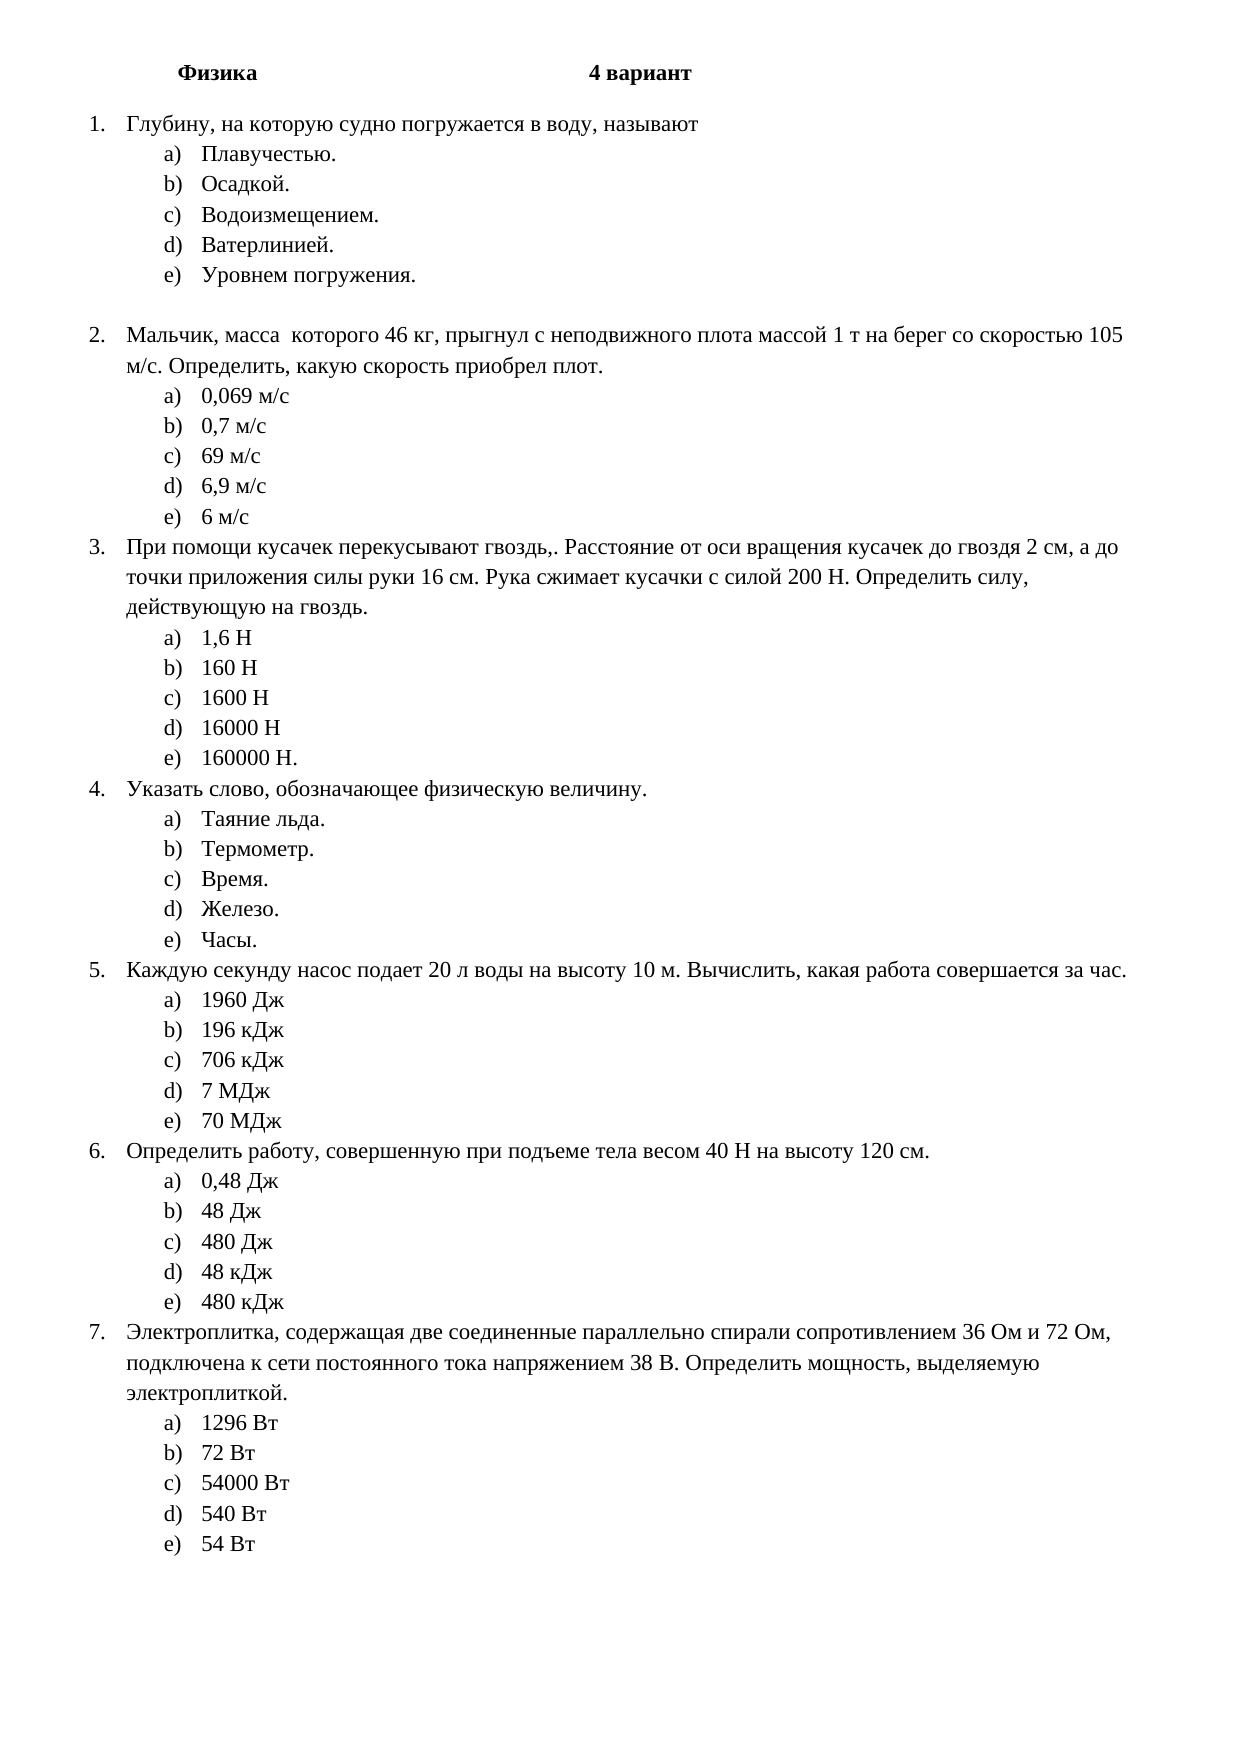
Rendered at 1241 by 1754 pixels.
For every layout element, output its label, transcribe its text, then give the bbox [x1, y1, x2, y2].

list Каждую секунду насос подает 20 л воды на высоту 10 м. Вычислить, какая работа совершается за час. [88, 956, 1152, 982]
list 48 кДж [163, 1258, 1152, 1284]
list 6 м/с [163, 503, 1152, 529]
list Электроплитка, содержащая две соединенные параллельно спирали сопротивлением 36 Ом и 72 Ом, подключена к сети постоянного тока напряжением 38 В. Определить мощность, выделяемую электроплиткой. [88, 1318, 1152, 1405]
list 54000 Вт [163, 1469, 1152, 1496]
list 48 Дж [163, 1198, 1152, 1224]
list Ватерлинией. [163, 231, 1152, 257]
list 6,9 м/с [163, 473, 1152, 499]
list 72 Вт [163, 1439, 1152, 1466]
list Определить работу, совершенную при подъеме тела весом 40 Н на высоту 120 см. [88, 1137, 1152, 1163]
list 7 МДж [163, 1077, 1152, 1103]
text Физика 4 вариант [177, 59, 1152, 85]
list Железо. [163, 896, 1152, 922]
list Плавучестью. [163, 140, 1152, 167]
list 480 кДж [163, 1288, 1152, 1314]
list 196 кДж [163, 1016, 1152, 1043]
list Часы. [163, 926, 1152, 952]
list 16000 Н [163, 714, 1152, 741]
list Таяние льда. [163, 805, 1152, 831]
list 0,7 м/с [163, 412, 1152, 438]
list 69 м/с [163, 442, 1152, 469]
list Осадкой. [163, 171, 1152, 197]
list Термометр. [163, 835, 1152, 861]
list 70 МДж [163, 1107, 1152, 1133]
list Мальчик, масса которого 46 кг, прыгнул с неподвижного плота массой 1 т на берег со скоростью 105 м/с. Определить, какую скорость приобрел плот. [88, 322, 1152, 378]
list Время. [163, 865, 1152, 892]
list Указать слово, обозначающее физическую величину. [88, 775, 1152, 801]
list 1,6 Н [163, 624, 1152, 650]
list 1296 Вт [163, 1409, 1152, 1435]
list 160 Н [163, 654, 1152, 680]
list Водоизмещением. [163, 201, 1152, 227]
list 1600 Н [163, 684, 1152, 710]
list 160000 Н. [163, 744, 1152, 771]
list 0,48 Дж [163, 1167, 1152, 1194]
list Глубину, на которую судно погружается в воду, называют [88, 110, 1152, 136]
list 0,069 м/с [163, 382, 1152, 408]
list 540 Вт [163, 1500, 1152, 1526]
list 706 кДж [163, 1047, 1152, 1073]
list Уровнем погружения. [163, 261, 1152, 287]
list 54 Вт [163, 1530, 1152, 1556]
list 1960 Дж [163, 986, 1152, 1012]
list 480 Дж [163, 1228, 1152, 1254]
list При помощи кусачек перекусывают гвоздь,. Расстояние от оси вращения кусачек до гвоздя 2 см, а до точки приложения силы руки 16 см. Рука сжимает кусачки с силой 200 Н. Определить силу, действующую на гвоздь. [88, 533, 1152, 620]
